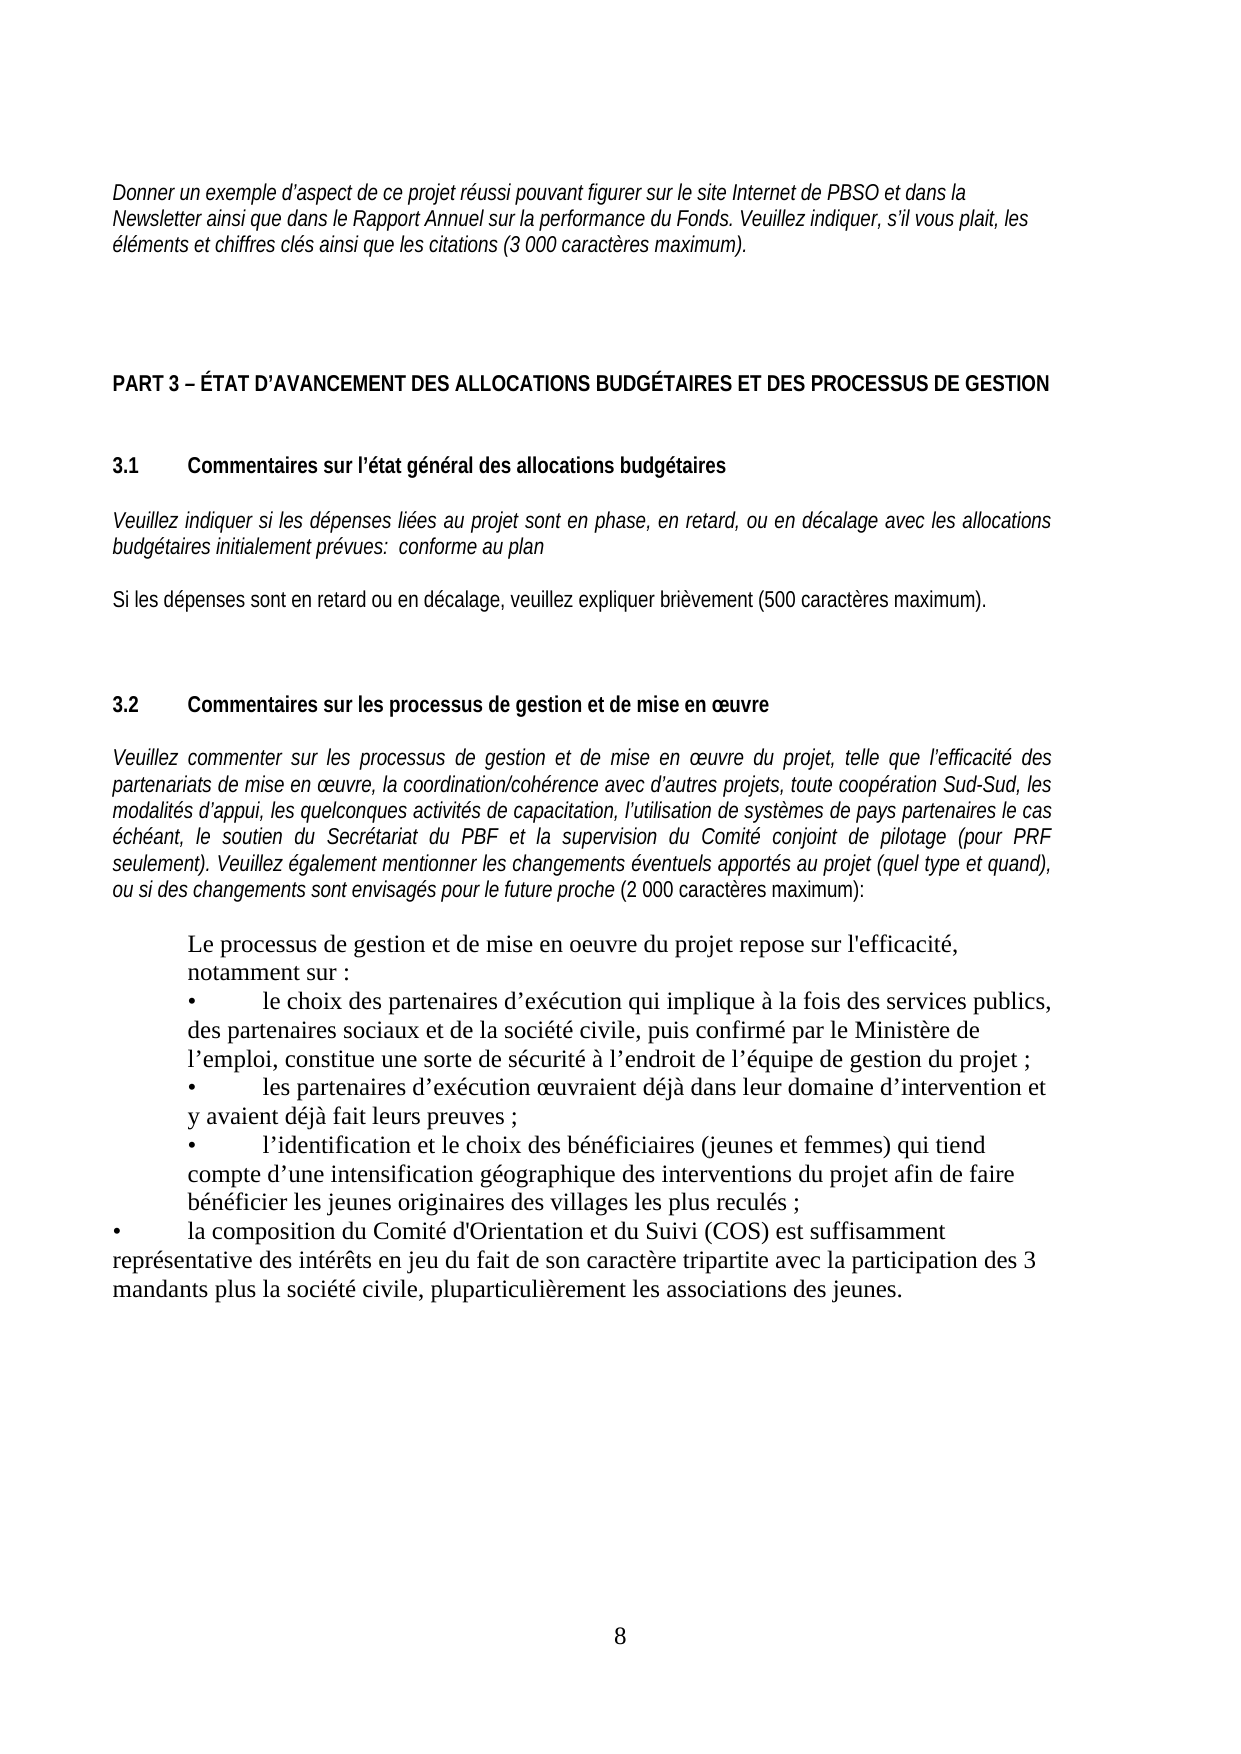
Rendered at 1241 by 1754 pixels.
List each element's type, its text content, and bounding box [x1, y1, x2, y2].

text • l’identification et le choix des bénéficiaires (jeunes et femmes) qui tiend compte d’une intensification géographique des interventions du projet afin de faire bénéficier les jeunes originaires des villages les plus reculés ; [187, 1130, 1053, 1216]
text Le processus de gestion et de mise en oeuvre du projet repose sur l'efficacité, notamment sur : [187, 929, 1053, 986]
text PART 3 – ÉTAT D’AVANCEMENT DES ALLOCATIONS BUDGÉTAIRES ET DES PROCESSUS DE GESTION [112, 370, 1053, 397]
text • le choix des partenaires d’exécution qui implique à la fois des services publics, des partenaires sociaux et de la société civile, puis confirmé par le Ministère de l’emploi, constitue une sorte de sécurité à l’endroit de l’équipe de gestion du projet ; [187, 986, 1053, 1072]
list Commentaires sur l’état général des allocations budgétaires [112, 452, 1053, 478]
text Donner un exemple d’aspect de ce projet réussi pouvant figurer sur le site Internet de PBSO et dans la Newsletter ainsi que dans le Rapport Annuel sur la performance du Fonds. Veuillez indiquer, s’il vous plait, les éléments et chiffres clés ainsi que les citations (3 000 caractères maximum). [112, 179, 1053, 258]
text Veuillez commenter sur les processus de gestion et de mise en œuvre du projet, telle que l’efficacité des partenariats de mise en œuvre, la coordination/cohérence avec d’autres projets, toute coopération Sud-Sud, les modalités d’appui, les quelconques activités de capacitation, l’utilisation de systèmes de pays partenaires le cas échéant, le soutien du Secrétariat du PBF et la supervision du Comité conjoint de pilotage (pour PRF seulement). Veuillez également mentionner les changements éventuels apportés au projet (quel type et quand), ou si des changements sont envisagés pour le future proche (2 000 caractères maximum): [112, 744, 1053, 902]
list Commentaires sur les processus de gestion et de mise en œuvre [112, 691, 1053, 718]
text Veuillez indiquer si les dépenses liées au projet sont en phase, en retard, ou en décalage avec les allocations budgétaires initialement prévues: [112, 507, 1053, 560]
text • les partenaires d’exécution œuvraient déjà dans leur domaine d’intervention et y avaient déjà fait leurs preuves ; [187, 1072, 1053, 1130]
text Si les dépenses sont en retard ou en décalage, veuillez expliquer brièvement (500 caractères maximum). [112, 586, 1053, 612]
text • la composition du Comité d'Orientation et du Suivi (COS) est suffisamment représentative des intérêts en jeu du fait de son caractère tripartite avec la participation des 3 mandants plus la société civile, pluparticulièrement les associations des jeunes. [112, 1216, 1053, 1302]
